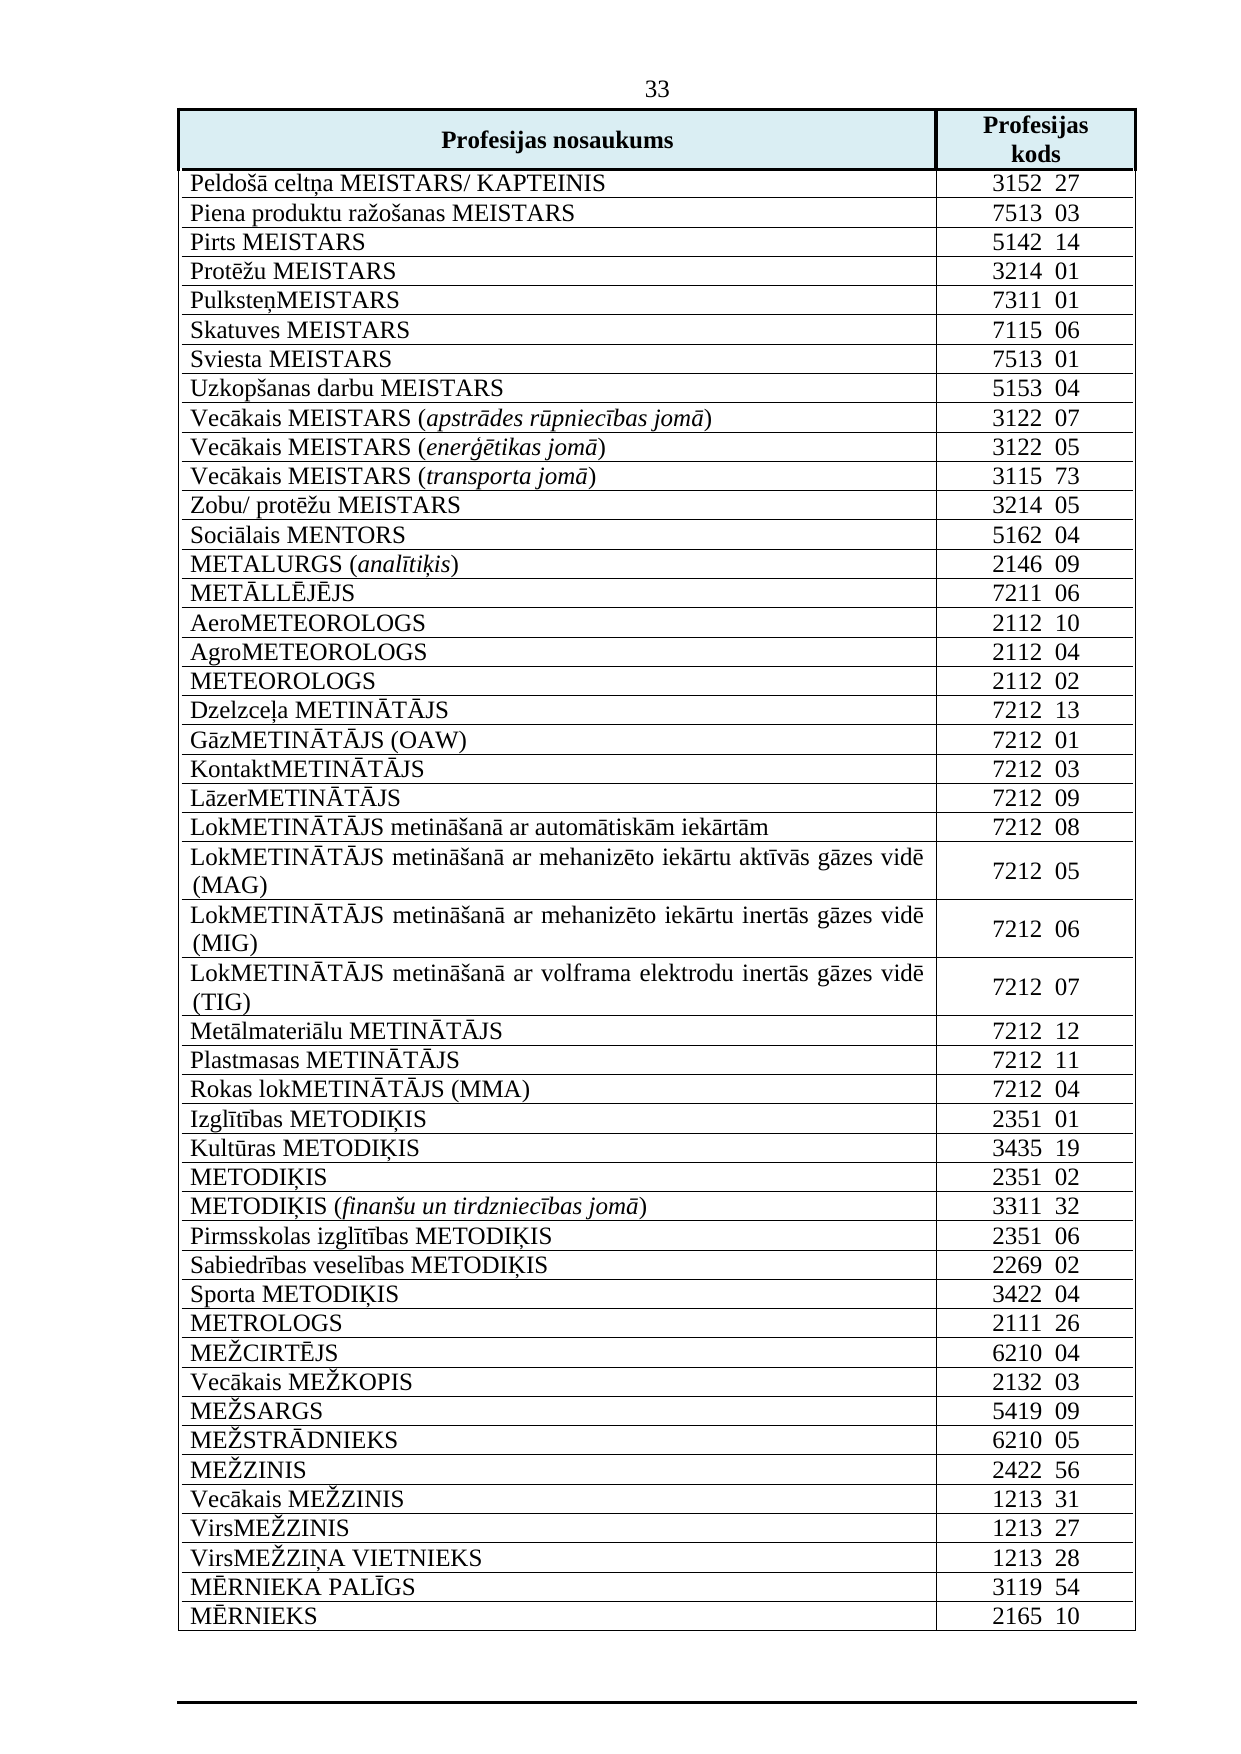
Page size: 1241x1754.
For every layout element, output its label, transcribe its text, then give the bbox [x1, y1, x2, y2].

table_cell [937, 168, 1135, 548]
table_header Profesijas nosaukums [180, 111, 934, 168]
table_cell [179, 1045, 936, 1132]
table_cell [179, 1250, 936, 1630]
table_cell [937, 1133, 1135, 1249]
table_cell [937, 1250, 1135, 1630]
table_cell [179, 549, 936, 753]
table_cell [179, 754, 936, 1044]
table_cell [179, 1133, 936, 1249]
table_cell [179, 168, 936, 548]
table_header Profesijas kods [938, 111, 1134, 168]
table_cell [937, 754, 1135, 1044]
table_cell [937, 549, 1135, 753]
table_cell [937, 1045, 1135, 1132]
